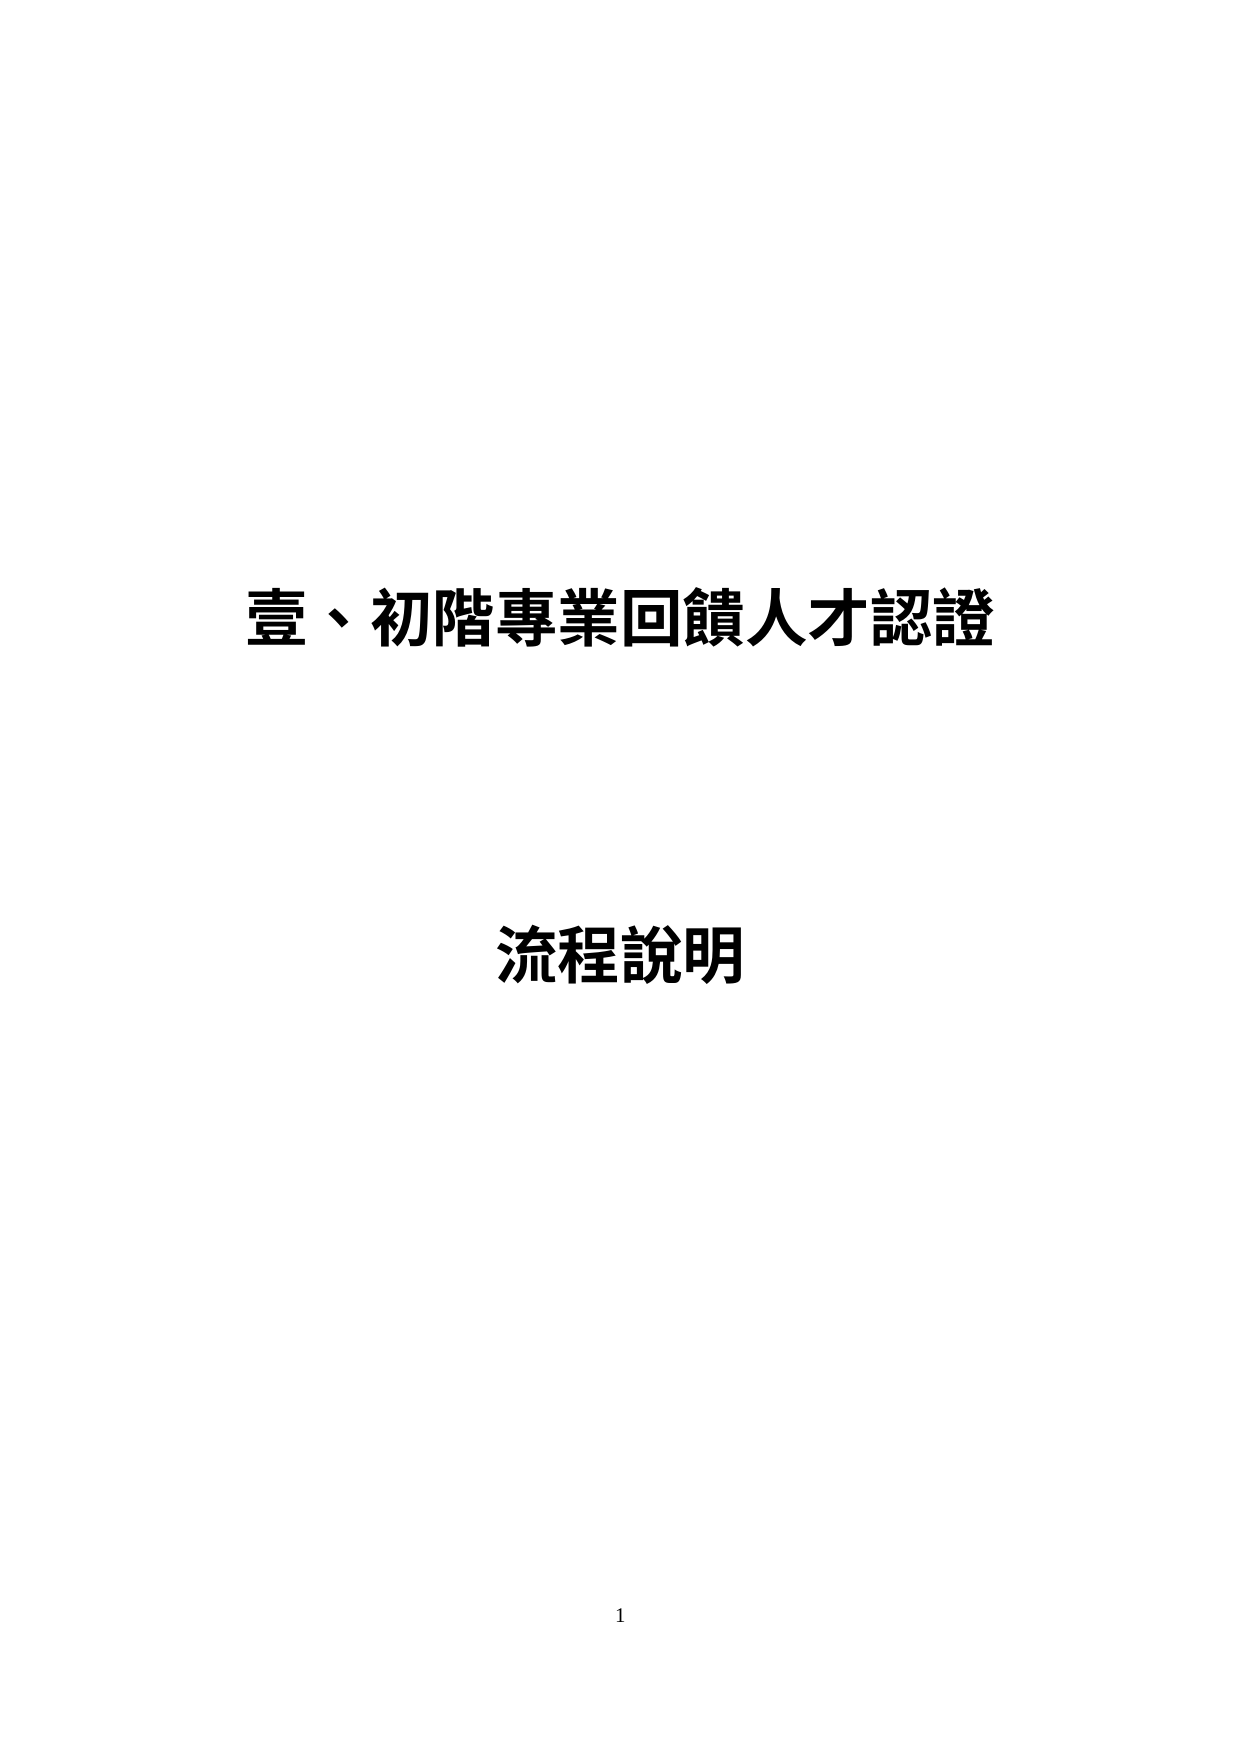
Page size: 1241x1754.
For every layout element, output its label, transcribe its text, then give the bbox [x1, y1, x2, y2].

subtitle 壹、初階專業回饋人才認證 流程說明 [112, 557, 1128, 1007]
